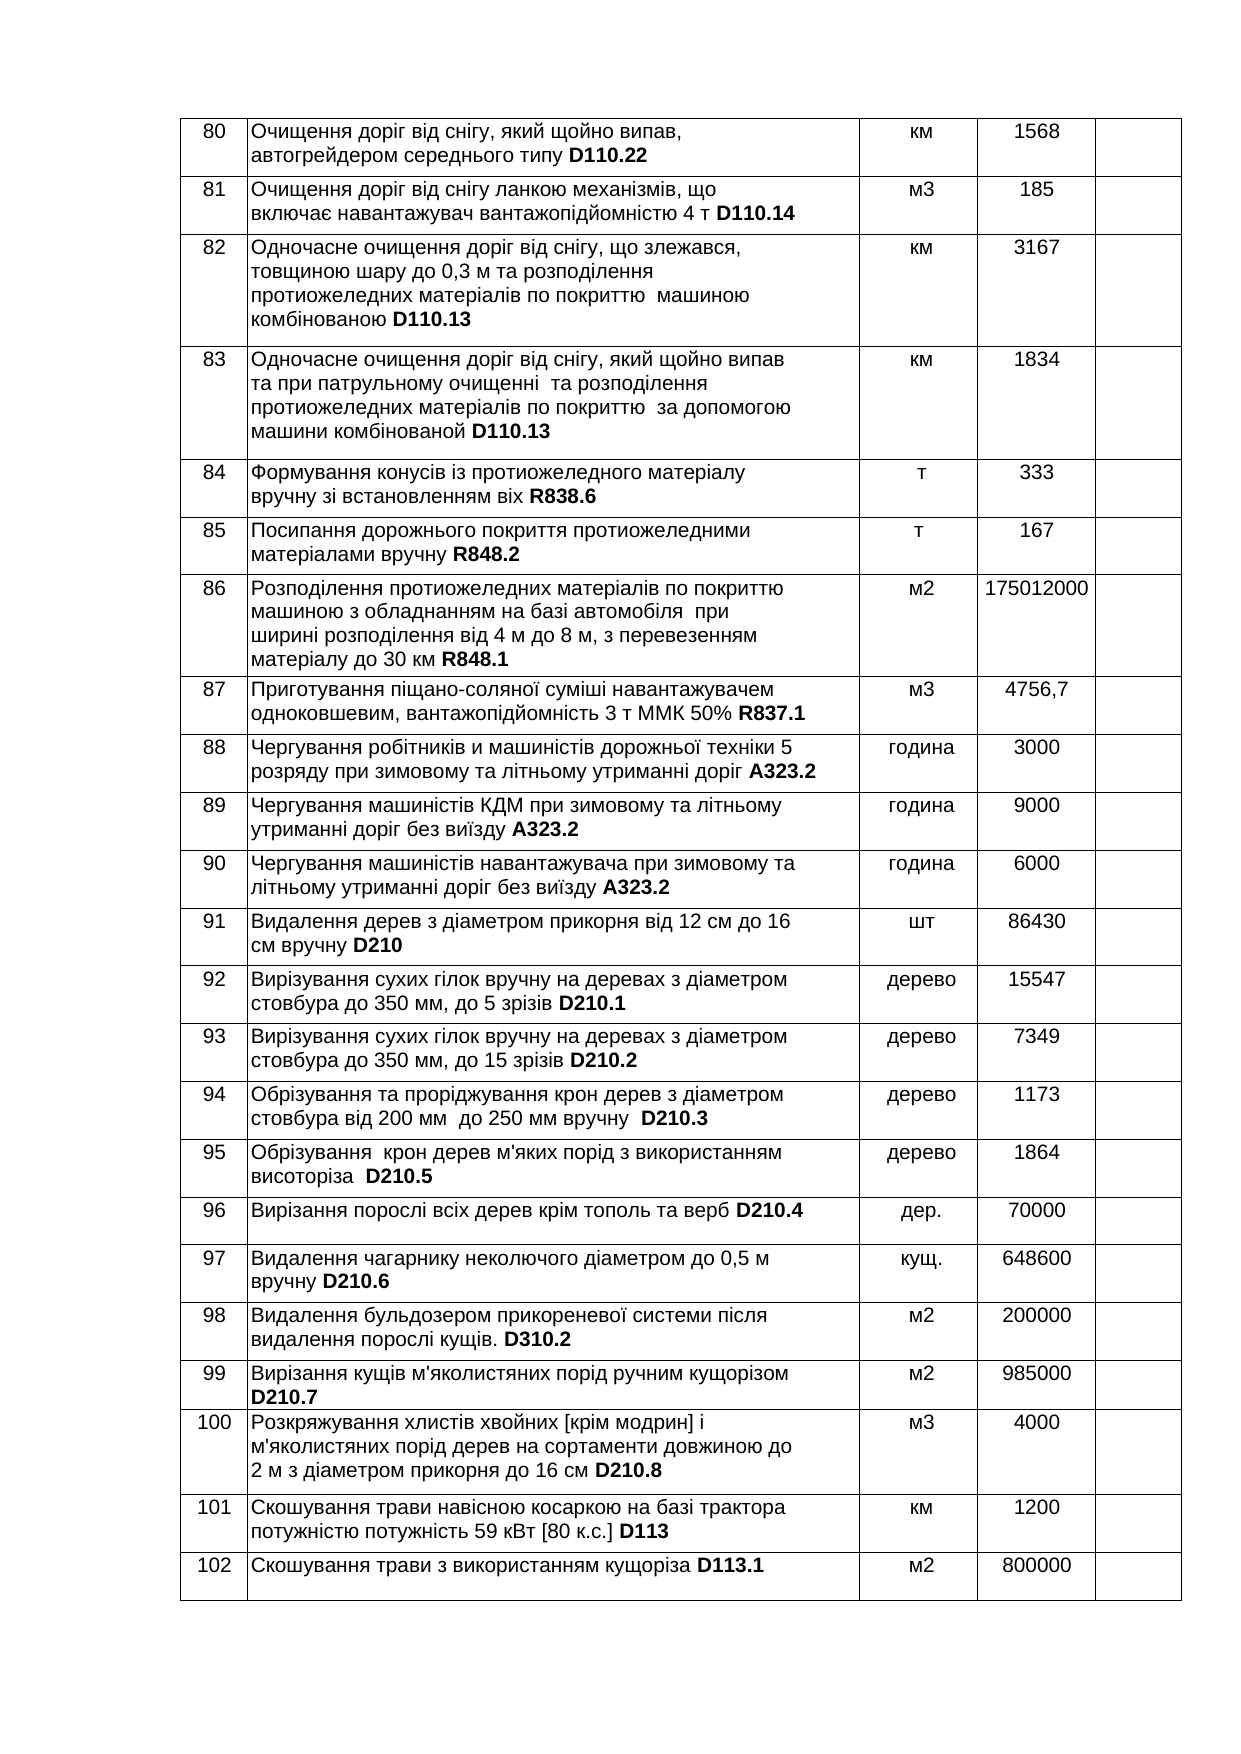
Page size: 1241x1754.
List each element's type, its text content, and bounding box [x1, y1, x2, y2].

table_cell 90 [181, 851, 247, 907]
table_cell 92 [181, 966, 247, 1023]
table_cell [1096, 1410, 1181, 1494]
table_cell 9000 [978, 793, 1095, 850]
table_cell 985000 [978, 1361, 1095, 1409]
table_cell 98 [181, 1303, 247, 1360]
table_cell 7349 [978, 1024, 1095, 1081]
table_cell км [860, 119, 977, 176]
table_cell 97 [181, 1245, 247, 1302]
table_cell 800000 [978, 1553, 1095, 1600]
table_cell Обрізування та проріджування крон дерев з діаметром стовбура від 200 мм до 250 мм вручну D210.3 [248, 1082, 859, 1139]
table_cell 89 [181, 793, 247, 850]
table_cell [1096, 909, 1181, 965]
table_cell 333 [978, 460, 1095, 517]
table_cell Одночасне очищення доріг від снігу, що злежався, товщиною шару до 0,3 м та розподілення протиожеледних матеріалів по покриттю машиною комбінованою D110.13 [248, 235, 859, 346]
table_cell 83 [181, 347, 247, 459]
table_cell м3 [860, 677, 977, 734]
table_cell [1096, 518, 1181, 574]
table_cell 80 [181, 119, 247, 176]
table_cell Видалення дерев з діаметром прикорня від 12 см до 16 см вручну D210 [248, 909, 859, 965]
table_cell Видалення бульдозером прикореневої системи після видалення порослі кущів. D310.2 [248, 1303, 859, 1360]
table_cell Очищення доріг від снігу, який щойно випав, автогрейдером середнього типу D110.22 [248, 119, 859, 176]
table_cell шт [860, 909, 977, 965]
table_cell дер. [860, 1198, 977, 1244]
table_cell 200000 [978, 1303, 1095, 1360]
table_cell [1096, 1495, 1181, 1552]
table_cell Чергування машиністів КДМ при зимовому та літньому утриманні доріг без виїзду А323.2 [248, 793, 859, 850]
table_cell т [860, 518, 977, 574]
table_cell Посипання дорожнього покриття протиожеледними матеріалами вручну R848.2 [248, 518, 859, 574]
table_cell 3000 [978, 735, 1095, 792]
table_cell 87 [181, 677, 247, 734]
table_cell 1173 [978, 1082, 1095, 1139]
table_cell 3167 [978, 235, 1095, 346]
table_cell Видалення чагарнику неколючого діаметром до 0,5 м вручну D210.6 [248, 1245, 859, 1302]
table_cell 648600 [978, 1245, 1095, 1302]
table_cell 82 [181, 235, 247, 346]
table_cell Вирізання порослі всіх дерев крім тополь та верб D210.4 [248, 1198, 859, 1244]
table_cell 100 [181, 1410, 247, 1494]
table_cell км [860, 235, 977, 346]
table_cell 1568 [978, 119, 1095, 176]
table_cell Розкряжування хлистів хвойних [крім модрин] і м'яколистяних порід дерев на сортаменти довжиною до 2 м з діаметром прикорня до 16 см D210.8 [248, 1410, 859, 1494]
table_cell 1200 [978, 1495, 1095, 1552]
table_cell 91 [181, 909, 247, 965]
table_cell м2 [860, 1303, 977, 1360]
table_cell [1096, 347, 1181, 459]
table_cell [1096, 966, 1181, 1023]
table_cell година [860, 851, 977, 907]
table_cell [1096, 1082, 1181, 1139]
table_cell Обрізування крон дерев м'яких порід з використанням висоторіза D210.5 [248, 1140, 859, 1197]
table_cell км [860, 1495, 977, 1552]
table_cell м3 [860, 177, 977, 234]
table_cell 185 [978, 177, 1095, 234]
table_cell [1096, 851, 1181, 907]
table_cell 96 [181, 1198, 247, 1244]
table_cell [1096, 1303, 1181, 1360]
table_cell дерево [860, 1024, 977, 1081]
table_cell 86430 [978, 909, 1095, 965]
table_cell 86 [181, 575, 247, 676]
table_cell година [860, 735, 977, 792]
table_cell 6000 [978, 851, 1095, 907]
table_cell Скошування трави навісною косаркою на базі трактора потужністю потужність 59 кВт [80 к.с.] D113 [248, 1495, 859, 1552]
table_cell Очищення доріг від снігу ланкою механізмів, що включає навантажувач вантажопідйомністю 4 т D110.14 [248, 177, 859, 234]
table_cell дерево [860, 1082, 977, 1139]
table_cell 175012000 [978, 575, 1095, 676]
table_cell [1096, 1140, 1181, 1197]
table_cell [1096, 1361, 1181, 1409]
table_cell [1096, 1245, 1181, 1302]
table_cell 101 [181, 1495, 247, 1552]
table_cell 99 [181, 1361, 247, 1409]
table_cell 1834 [978, 347, 1095, 459]
table_cell 81 [181, 177, 247, 234]
table_cell [1096, 575, 1181, 676]
table_cell 70000 [978, 1198, 1095, 1244]
table_cell дерево [860, 1140, 977, 1197]
table_cell 15547 [978, 966, 1095, 1023]
table_cell [1096, 1198, 1181, 1244]
table_cell [1096, 793, 1181, 850]
table_cell 102 [181, 1553, 247, 1600]
table_cell 93 [181, 1024, 247, 1081]
table_cell м2 [860, 1361, 977, 1409]
table_cell Розподілення протиожеледних матеріалів по покриттю машиною з обладнанням на базі автомобіля при ширині розподілення від 4 м до 8 м, з перевезенням матеріалу до 30 км R848.1 [248, 575, 859, 676]
table_cell м2 [860, 1553, 977, 1600]
table_cell [1096, 1553, 1181, 1600]
table_cell [1096, 677, 1181, 734]
table_cell Приготування піщано-соляної суміші навантажувачем одноковшевим, вантажопідйомність 3 т ММК 50% R837.1 [248, 677, 859, 734]
table_cell 4000 [978, 1410, 1095, 1494]
table_cell [1096, 1024, 1181, 1081]
table_cell дерево [860, 966, 977, 1023]
table_cell [1096, 735, 1181, 792]
table_cell 94 [181, 1082, 247, 1139]
table_cell т [860, 460, 977, 517]
table_cell Вирізання кущів м'яколистяних порід ручним кущорізом D210.7 [248, 1361, 859, 1409]
table_cell Чергування машиністів навантажувача при зимовому та літньому утриманні доріг без виїзду А323.2 [248, 851, 859, 907]
table_cell Вирізування сухих гілок вручну на деревах з діаметром стовбура до 350 мм, до 15 зрізів D210.2 [248, 1024, 859, 1081]
table_cell Скошування трави з використанням кущоріза D113.1 [248, 1553, 859, 1600]
table_cell Вирізування сухих гілок вручну на деревах з діаметром стовбура до 350 мм, до 5 зрізів D210.1 [248, 966, 859, 1023]
table_cell 84 [181, 460, 247, 517]
table_cell 95 [181, 1140, 247, 1197]
table_cell 1864 [978, 1140, 1095, 1197]
table_cell [1096, 460, 1181, 517]
table_cell км [860, 347, 977, 459]
table_cell 167 [978, 518, 1095, 574]
table_cell 85 [181, 518, 247, 574]
table_cell 88 [181, 735, 247, 792]
table_cell Одночасне очищення доріг від снігу, який щойно випав та при патрульному очищенні та розподілення протиожеледних матеріалів по покриттю за допомогою машини комбінованой D110.13 [248, 347, 859, 459]
table_cell [1096, 235, 1181, 346]
table_cell [1096, 177, 1181, 234]
table_cell Чергування робітників и машиністів дорожньої техніки 5 розряду при зимовому та літньому утриманні доріг А323.2 [248, 735, 859, 792]
table_cell [1096, 119, 1181, 176]
table_cell 4756,7 [978, 677, 1095, 734]
table_cell година [860, 793, 977, 850]
table_cell м3 [860, 1410, 977, 1494]
table_cell кущ. [860, 1245, 977, 1302]
table_cell Формування конусів із протиожеледного матеріалу вручну зі встановленням віх R838.6 [248, 460, 859, 517]
table_cell м2 [860, 575, 977, 676]
